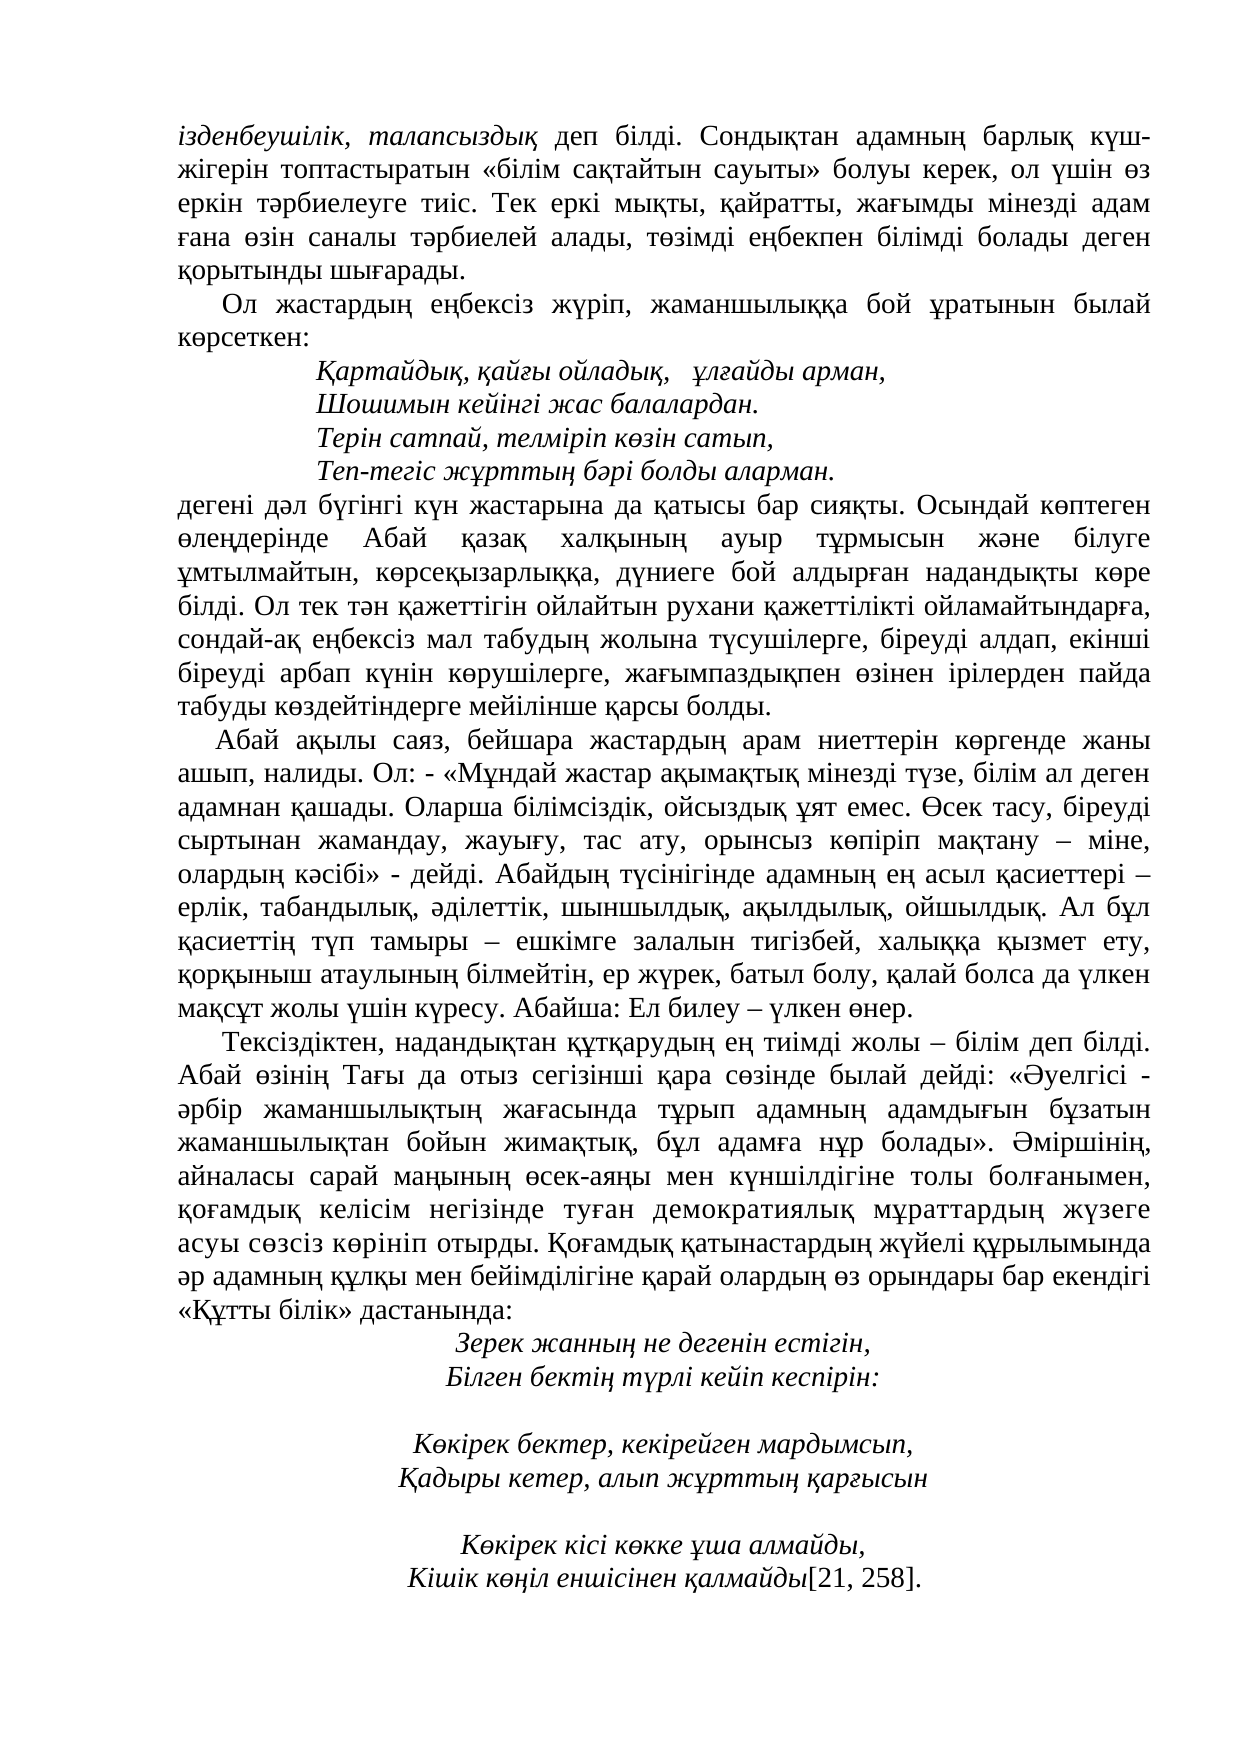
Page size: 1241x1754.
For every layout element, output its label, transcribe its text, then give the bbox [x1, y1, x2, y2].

text Қартайдық, қайғы ойладық, ұлғайды арман, [177, 353, 1152, 386]
text Көкірек кісі көкке ұша алмайды, [177, 1527, 1152, 1560]
text Тексіздіктен, надандықтан құтқарудың ең тиімді жолы – білім деп білді. Абай өзінің Тағы да отыз сегізінші қара сөзінде былай дейді: «Әуелгісі - әрбір жаманшылықтың жағасында тұрып адамның адамдығын бұзатын жаманшылықтан бойын жимақтық, бұл адамға нұр болады». Әміршінің, айналасы сарай маңының өсек-аяңы мен күншілдігіне толы болғанымен, қоғамдық келісім негізінде туған демократиялық мұраттардың жүзеге асуы сөзсіз көрініп отырды. Қоғамдық қатынастардың жүйелі құрылымында әр адамның құлқы мен бейімділігіне қарай олардың өз орындары бар екендігі «Құтты білік» дастанында: [177, 1024, 1152, 1326]
text Терін сатпай, телміріп көзін сатып, [177, 420, 1152, 453]
text Қадыры кетер, алып жұрттың қарғысын [177, 1460, 1152, 1493]
text Кішік көңіл еншісінен қалмайды[21, 258]. [177, 1560, 1152, 1594]
text Абай ақылы саяз, бейшара жастардың арам ниеттерін көргенде жаны ашып, налиды. Ол: - «Мұндай жастар ақымақтық мінезді түзе, білім ал деген адамнан қашады. Оларша білімсіздік, ойсыздық ұят емес. Өсек тасу, біреуді сыртынан жамандау, жауығу, тас ату, орынсыз көпіріп мақтану – міне, олардың кәсібі» - дейді. Абайдың түсінігінде адамның ең асыл қасиеттері – ерлік, табандылық, әділеттік, шыншылдық, ақылдылық, ойшылдық. Ал бұл қасиеттің түп тамыры – ешкімге залалын тигізбей, халыққа қызмет ету, қорқыныш атаулының білмейтін, ер жүрек, батыл болу, қалай болса да үлкен мақсұт жолы үшін күресу. Абайша: Ел билеу – үлкен өнер. [177, 722, 1152, 1024]
text Теп-тегіс жұрттың бәрі болды аларман. [177, 453, 1152, 487]
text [177, 118, 1152, 286]
text Зерек жанның не дегенін естігін, [177, 1326, 1152, 1359]
text Білген бектің түрлі кейіп кеспірін: [177, 1359, 1152, 1393]
text дегені дәл бүгінгі күн жастарына да қатысы бар сияқты. Осындай көптеген өлеңдерінде Абай қазақ халқының ауыр тұрмысын және білуге ұмтылмайтын, көрсеқызарлыққа, дүниеге бой алдырған надандықты көре білді. Ол тек тән қажеттігін ойлайтын рухани қажеттілікті ойламайтындарға, сондай-ақ еңбексіз мал табудың жолына түсушілерге, біреуді алдап, екінші біреуді арбап күнін көрушілерге, жағымпаздықпен өзінен ірілерден пайда табуды көздейтіндерге мейілінше қарсы болды. [177, 487, 1152, 722]
text Ол жастардың еңбексіз жүріп, жаманшылыққа бой ұратынын былай көрсеткен: [177, 286, 1152, 353]
text Шошимын кейінгі жас балалардан. [177, 386, 1152, 420]
text Көкірек бектер, кекірейген мардымсып, [177, 1426, 1152, 1460]
